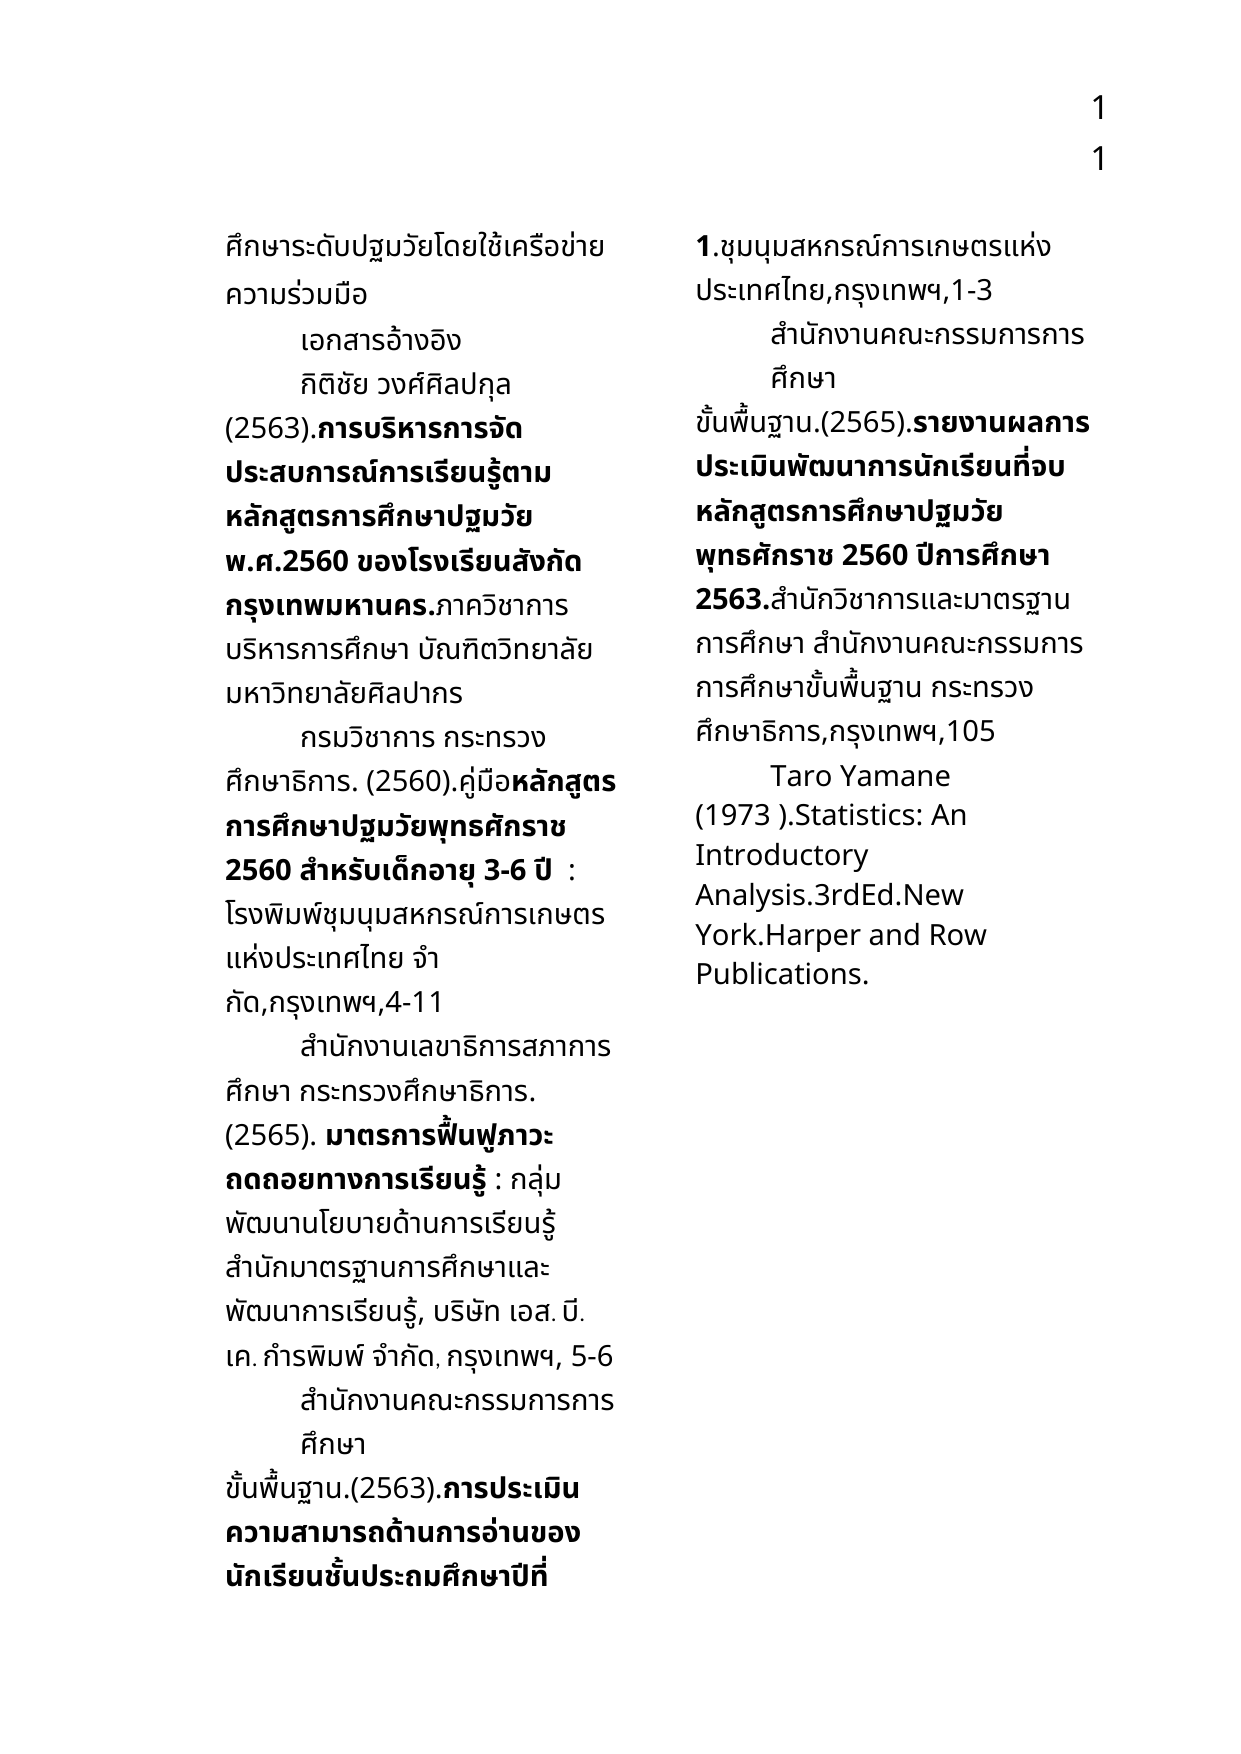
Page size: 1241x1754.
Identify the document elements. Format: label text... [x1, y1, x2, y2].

text เอกสารอ้างอิง [225, 319, 620, 363]
text กิติชัย วงศ์ศิลปกุล (2563).การบริหารการจัดประสบการณ์การเรียนรู้ตามหลักสูตรการศึกษาปฐมวัย พ.ศ.2560 ของโรงเรียนสังกัดกรุงเทพมหานคร.ภาควิชาการบริหารการศึกษา บัณฑิตวิทยาลัย มหาวิทยาลัยศิลปากร [225, 363, 620, 717]
text Taro Yamane (1973 ).Statistics: An Introductory Analysis.3rdEd.New York.Harper and Row Publications. [695, 755, 1090, 993]
text สำนักงานคณะกรรมการการศึกษา [300, 1379, 620, 1467]
text กรมวิชาการ กระทรวงศึกษาธิการ. (2560).คู่มือหลักสูตรการศึกษาปฐมวัยพุทธศักราช 2560 สำหรับเด็กอายุ 3-6 ปี : โรงพิมพ์ชุมนุมสหกรณ์การเกษตรแห่งประเทศไทย จํากัด,กรุงเทพฯ,4-11 [225, 717, 620, 1026]
text ขั้นพื้นฐาน.(2563).การประเมินความสามารถด้านการอ่านของนักเรียนชั้นประถมศึกษาปีที่ 1.ชุมนุมสหกรณ์การเกษตรแห่งประเทศไทย,กรุงเทพฯ,1-3 [695, 225, 1090, 313]
text สำนักงานคณะกรรมการการศึกษา [770, 313, 1090, 402]
text สํานักงานเลขาธิการสภาการศึกษา กระทรวงศึกษาธิการ. (2565). มาตรการฟื้นฟูภาวะถดถอยทางการเรียนรู้ : กลุ่มพัฒนานโยบายด้านการเรียนรู้ สำนักมาตรฐานการศึกษาและพัฒนาการเรียนรู้, บริษัท เอส. บี. เค. กำรพิมพ์ จำกัด, กรุงเทพฯ, 5-6 [225, 1026, 620, 1379]
text ขั้นพื้นฐาน.(2563).การประเมินความสามารถด้านการอ่านของนักเรียนชั้นประถมศึกษาปีที่ 1.ชุมนุมสหกรณ์การเกษตรแห่งประเทศไทย,กรุงเทพฯ,1-3 [225, 1467, 620, 1600]
text ขั้นพื้นฐาน.(2565).รายงานผลการประเมินพัฒนาการนักเรียนที่จบหลักสูตรการศึกษาปฐมวัย พุทธศักราช 2560 ปีการศึกษา 2563.สำนักวิชาการและมาตรฐานการศึกษา สำนักงานคณะกรรมการการศึกษาขั้นพื้นฐาน กระทรวงศึกษาธิการ,กรุงเทพฯ,105 [695, 402, 1090, 755]
